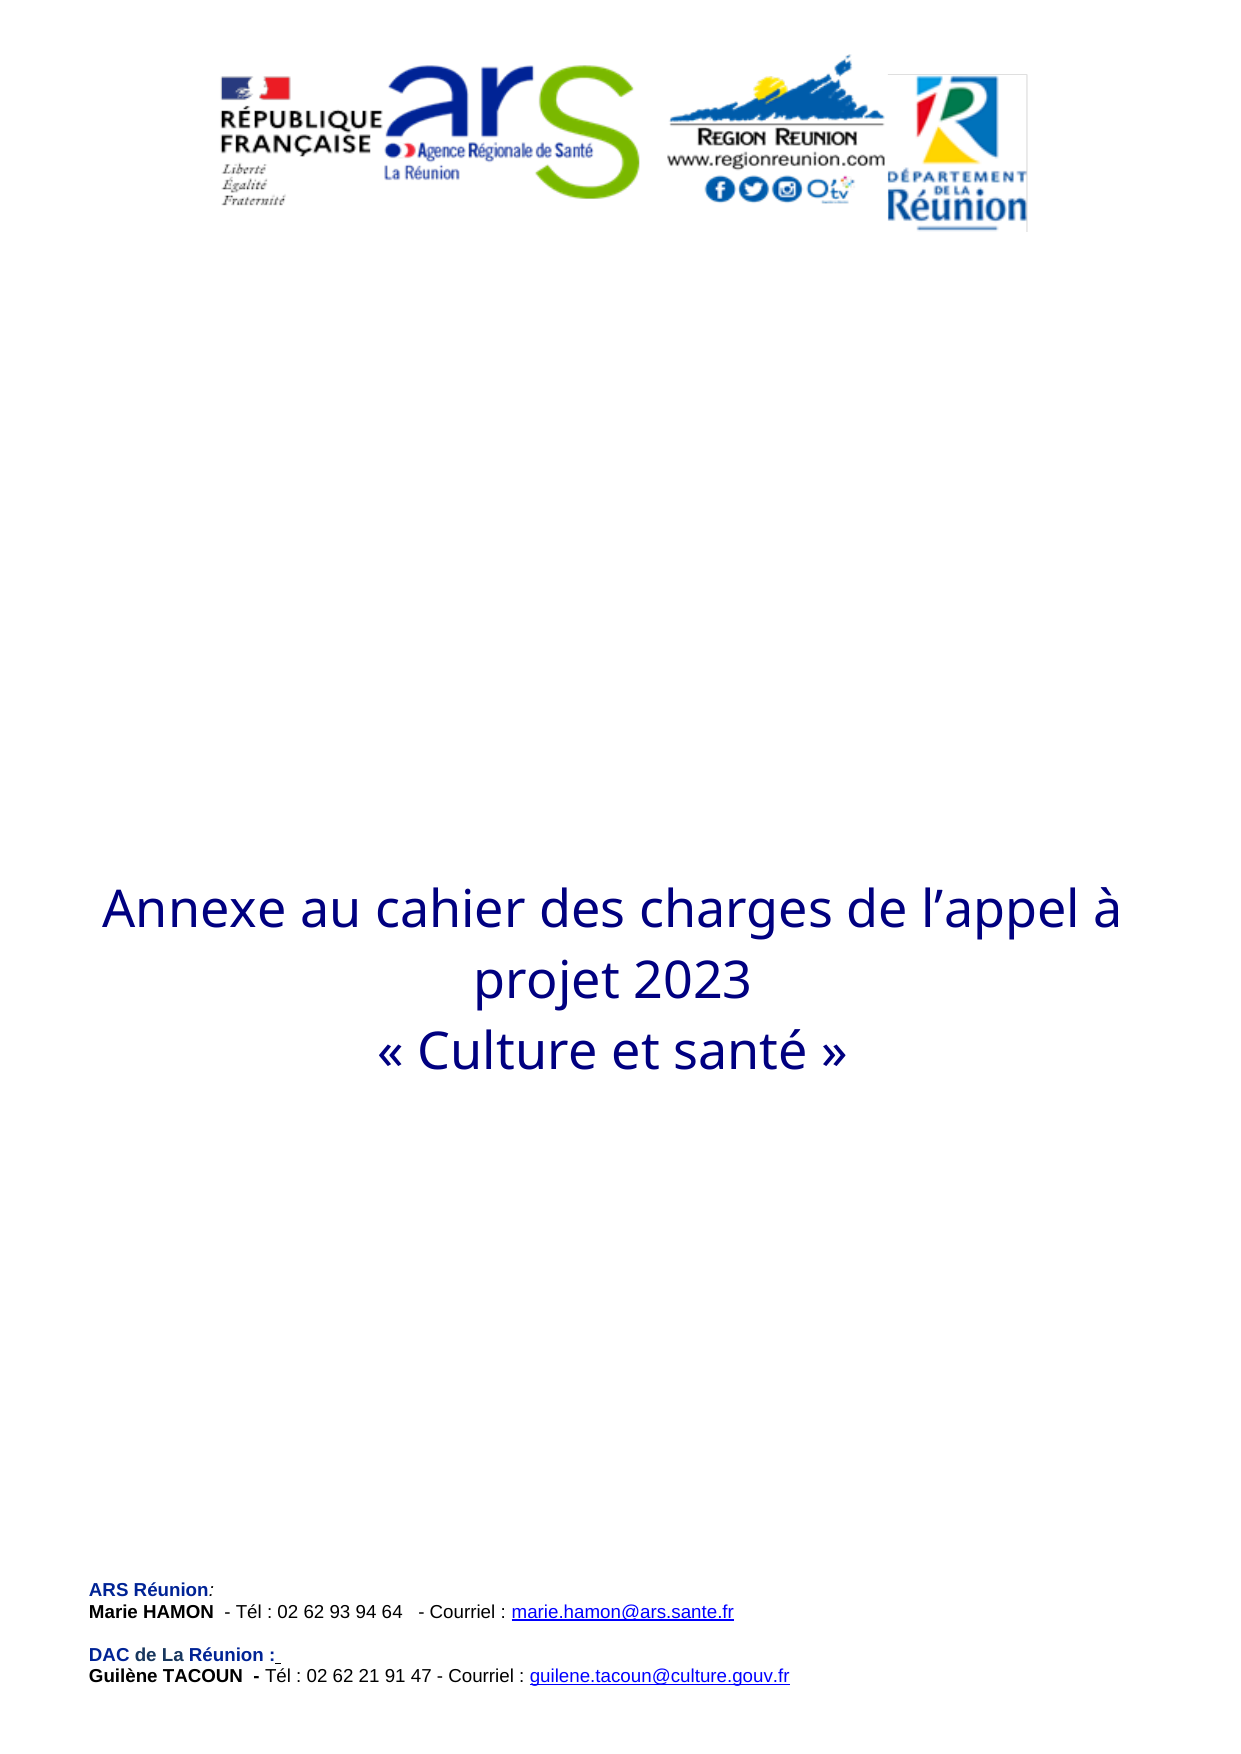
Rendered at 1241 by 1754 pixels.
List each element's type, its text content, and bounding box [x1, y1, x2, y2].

picture [197, 53, 1029, 232]
text Annexe au cahier des charges de l’appel à projet 2023 [89, 871, 1137, 1013]
text « Culture et santé » [89, 1013, 1137, 1084]
